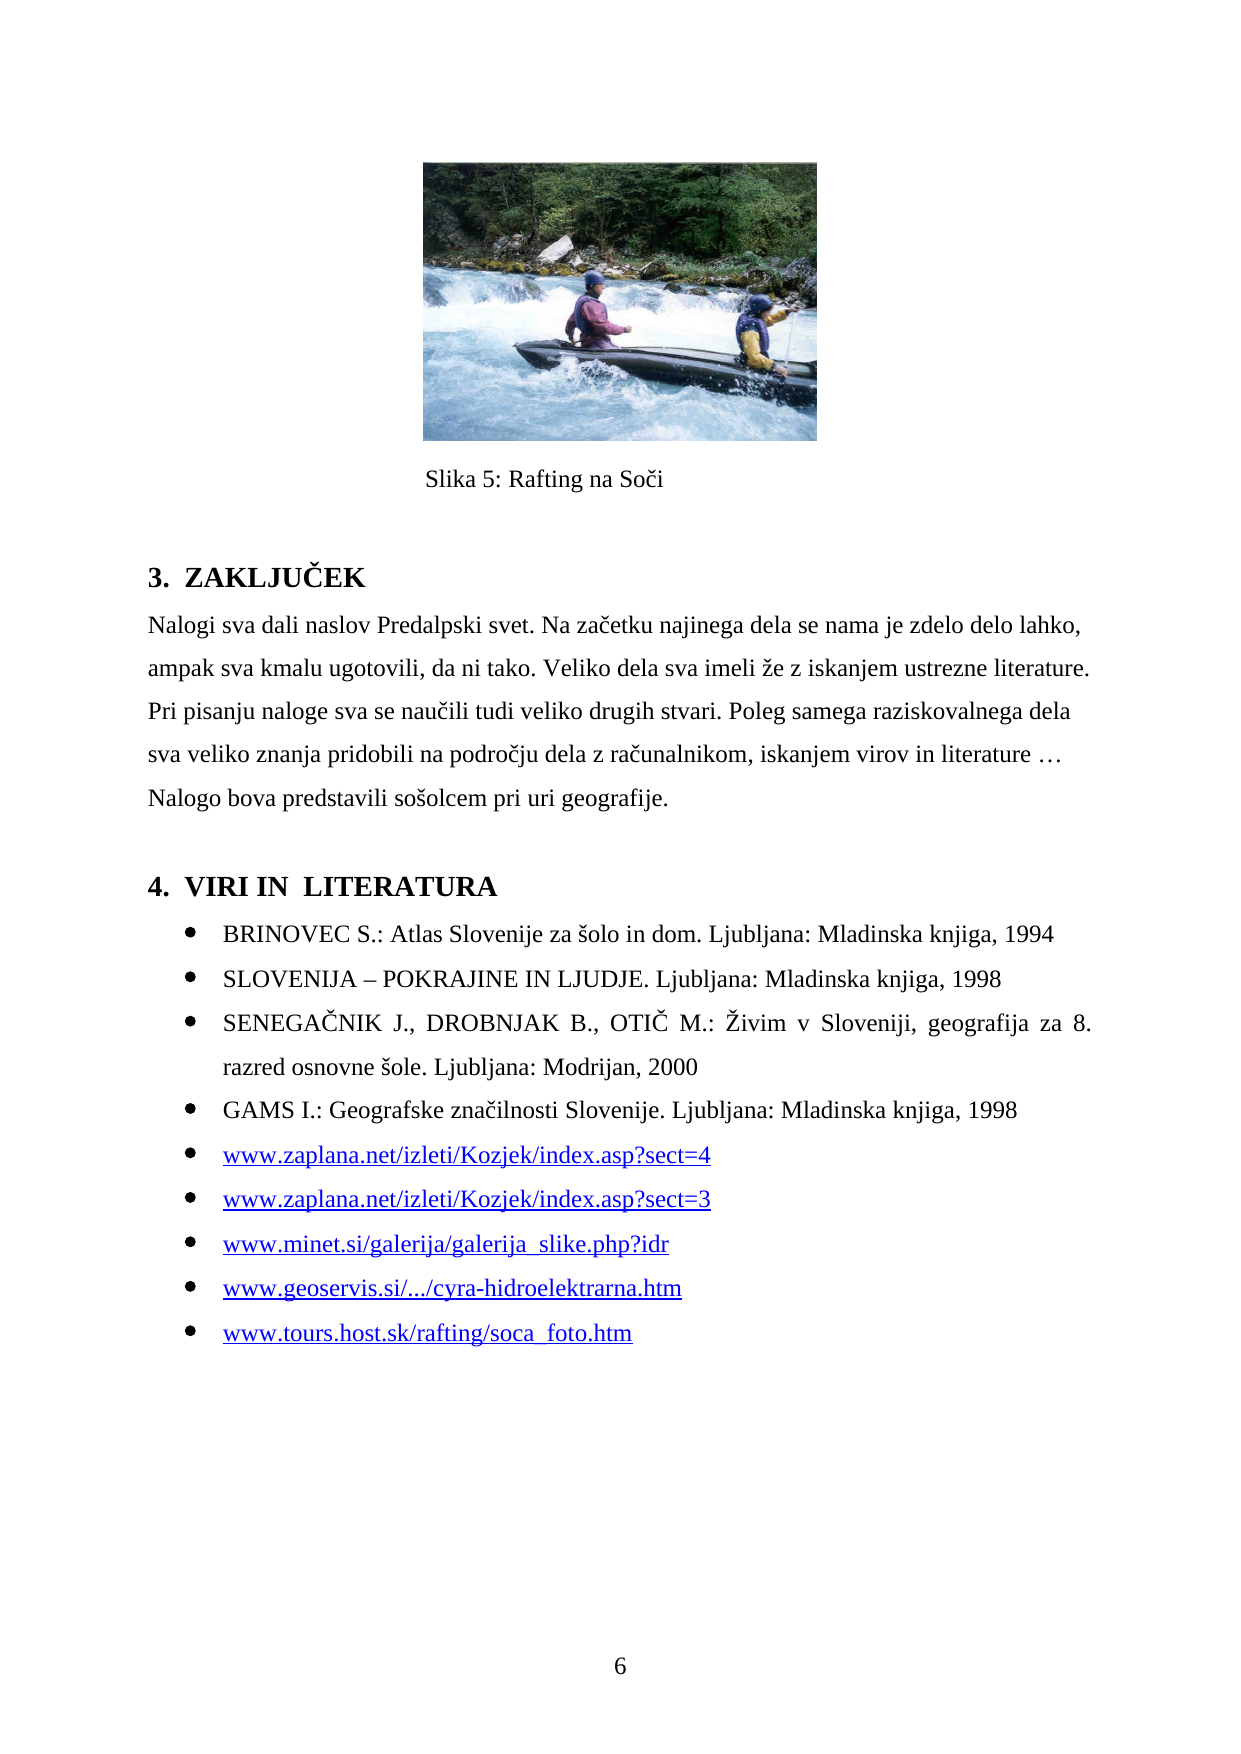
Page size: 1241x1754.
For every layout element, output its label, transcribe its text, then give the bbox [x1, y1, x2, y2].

text 4. VIRI IN LITERATURA [148, 869, 1092, 902]
list GAMS I.: Geografske značilnosti Slovenije. Ljubljana: Mladinska knjiga, 1998 [185, 1095, 1092, 1125]
list www.zaplana.net/izleti/Kozjek/index.asp?sect=4 [185, 1140, 1092, 1169]
text Pri pisanju naloge sva se naučili tudi veliko drugih stvari. Poleg samega raziskovalnega dela sva veliko znanja pridobili na področju dela z računalnikom, iskanjem virov in literature … [148, 696, 1092, 768]
list BRINOVEC S.: Atlas Slovenije za šolo in dom. Ljubljana: Mladinska knjiga, 1994 [185, 919, 1092, 949]
text 3. ZAKLJUČEK [148, 560, 1092, 593]
list SENEGAČNIK J., DROBNJAK B., OTIČ M.: Živim v Sloveniji, geografija za 8. razred osnovne šole. Ljubljana: Modrijan, 2000 [185, 1008, 1092, 1081]
list SLOVENIJA – POKRAJINE IN LJUDJE. Ljubljana: Mladinska knjiga, 1998 [185, 964, 1092, 993]
text Nalogo bova predstavili sošolcem pri uri geografije. [148, 783, 1092, 811]
list www.tours.host.sk/rafting/soca_foto.htm [185, 1318, 1092, 1347]
list www.zaplana.net/izleti/Kozjek/index.asp?sect=3 [185, 1184, 1092, 1214]
list www.geoservis.si/.../cyra-hidroelektrarna.htm [185, 1273, 1092, 1303]
text Slika 5: Rafting na Soči [148, 464, 1092, 493]
list www.minet.si/galerija/galerija_slike.php?idr [185, 1229, 1092, 1258]
picture [423, 162, 817, 441]
text Nalogi sva dali naslov Predalpski svet. Na začetku najinega dela se nama je zdelo delo lahko, ampak sva kmalu ugotovili, da ni tako. Veliko dela sva imeli že z iskanjem ustrezne literature. [148, 610, 1092, 682]
